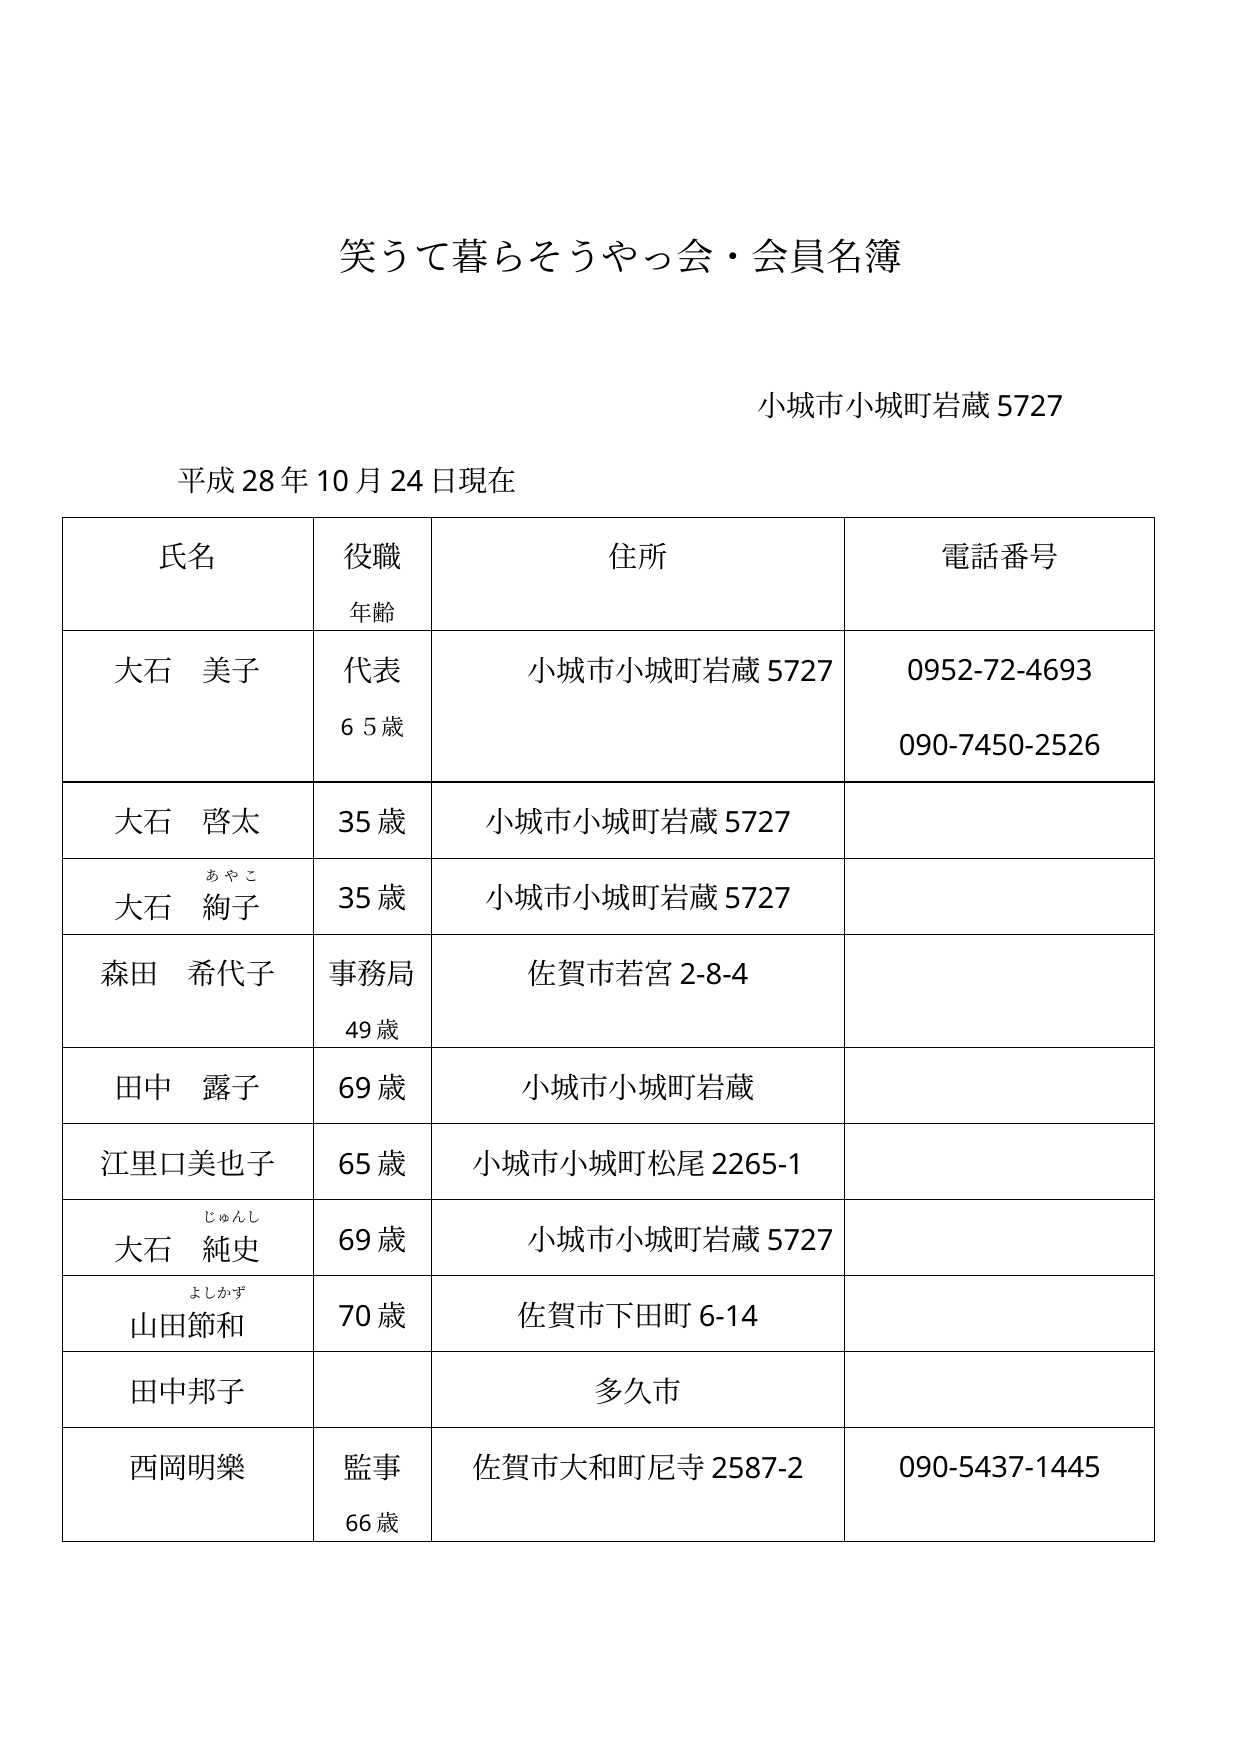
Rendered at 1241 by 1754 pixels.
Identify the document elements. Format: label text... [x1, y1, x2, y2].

table_cell 多久市 [432, 1352, 844, 1427]
table_cell 佐賀市大和町尼寺2587-2 [432, 1428, 844, 1541]
table_cell [845, 1352, 1154, 1427]
table_cell 69歳 [314, 1200, 431, 1275]
table_header 氏名 [63, 518, 313, 630]
table_cell 大石 [63, 1200, 313, 1275]
table_cell 小城市小城町岩蔵5727 [432, 631, 844, 781]
table_cell 大石 [63, 859, 313, 933]
table_cell 35歳 [314, 859, 431, 933]
table_cell 0952-72-4693 090-7450-2526 [845, 631, 1154, 781]
table_cell [845, 1200, 1154, 1275]
table_cell 65歳 [314, 1124, 431, 1199]
table_cell 監事 66歳 [314, 1428, 431, 1541]
table_cell 代表 6５歳 [314, 631, 431, 781]
table_header 役職 年齢 [314, 518, 431, 630]
table_cell [845, 1276, 1154, 1351]
table_header 住所 [432, 518, 844, 630]
table_cell [845, 783, 1154, 857]
table_cell 江里口美也子 [63, 1124, 313, 1199]
table_cell 大石 啓太 [63, 783, 313, 857]
table_cell 090-5437-1445 [845, 1428, 1154, 1541]
table_cell 35歳 [314, 783, 431, 857]
table_header 電話番号 [845, 518, 1154, 630]
table_cell [314, 1352, 431, 1427]
table_cell 69歳 [314, 1048, 431, 1123]
table_cell 西岡明樂 [63, 1428, 313, 1541]
table_cell 田中邦子 [63, 1352, 313, 1427]
table_cell 小城市小城町岩蔵5727 [432, 783, 844, 857]
table_cell 小城市小城町松尾2265-1 [432, 1124, 844, 1199]
text 笑うて暮らそうやっ会・会員名簿 [177, 217, 1063, 292]
table_cell 事務局 49歳 [314, 935, 431, 1047]
table_cell 山田 [63, 1276, 313, 1351]
table_cell [845, 935, 1154, 1047]
table_cell [845, 1048, 1154, 1123]
table_cell [845, 859, 1154, 933]
table_cell 70歳 [314, 1276, 431, 1351]
table_cell 小城市小城町岩蔵5727 [432, 1200, 844, 1275]
text 小城市小城町岩蔵5727 [177, 367, 1063, 442]
table_cell 小城市小城町岩蔵5727 [432, 859, 844, 933]
table_cell 大石 美子 [63, 631, 313, 781]
table_cell 佐賀市下田町6-14 [432, 1276, 844, 1351]
table_cell 森田 希代子 [63, 935, 313, 1047]
table_cell 佐賀市若宮2-8-4 [432, 935, 844, 1047]
text 平成28年10月24日現在 [177, 442, 1063, 517]
table_cell [845, 1124, 1154, 1199]
table_cell 小城市小城町岩蔵 [432, 1048, 844, 1123]
table_cell 田中 露子 [63, 1048, 313, 1123]
